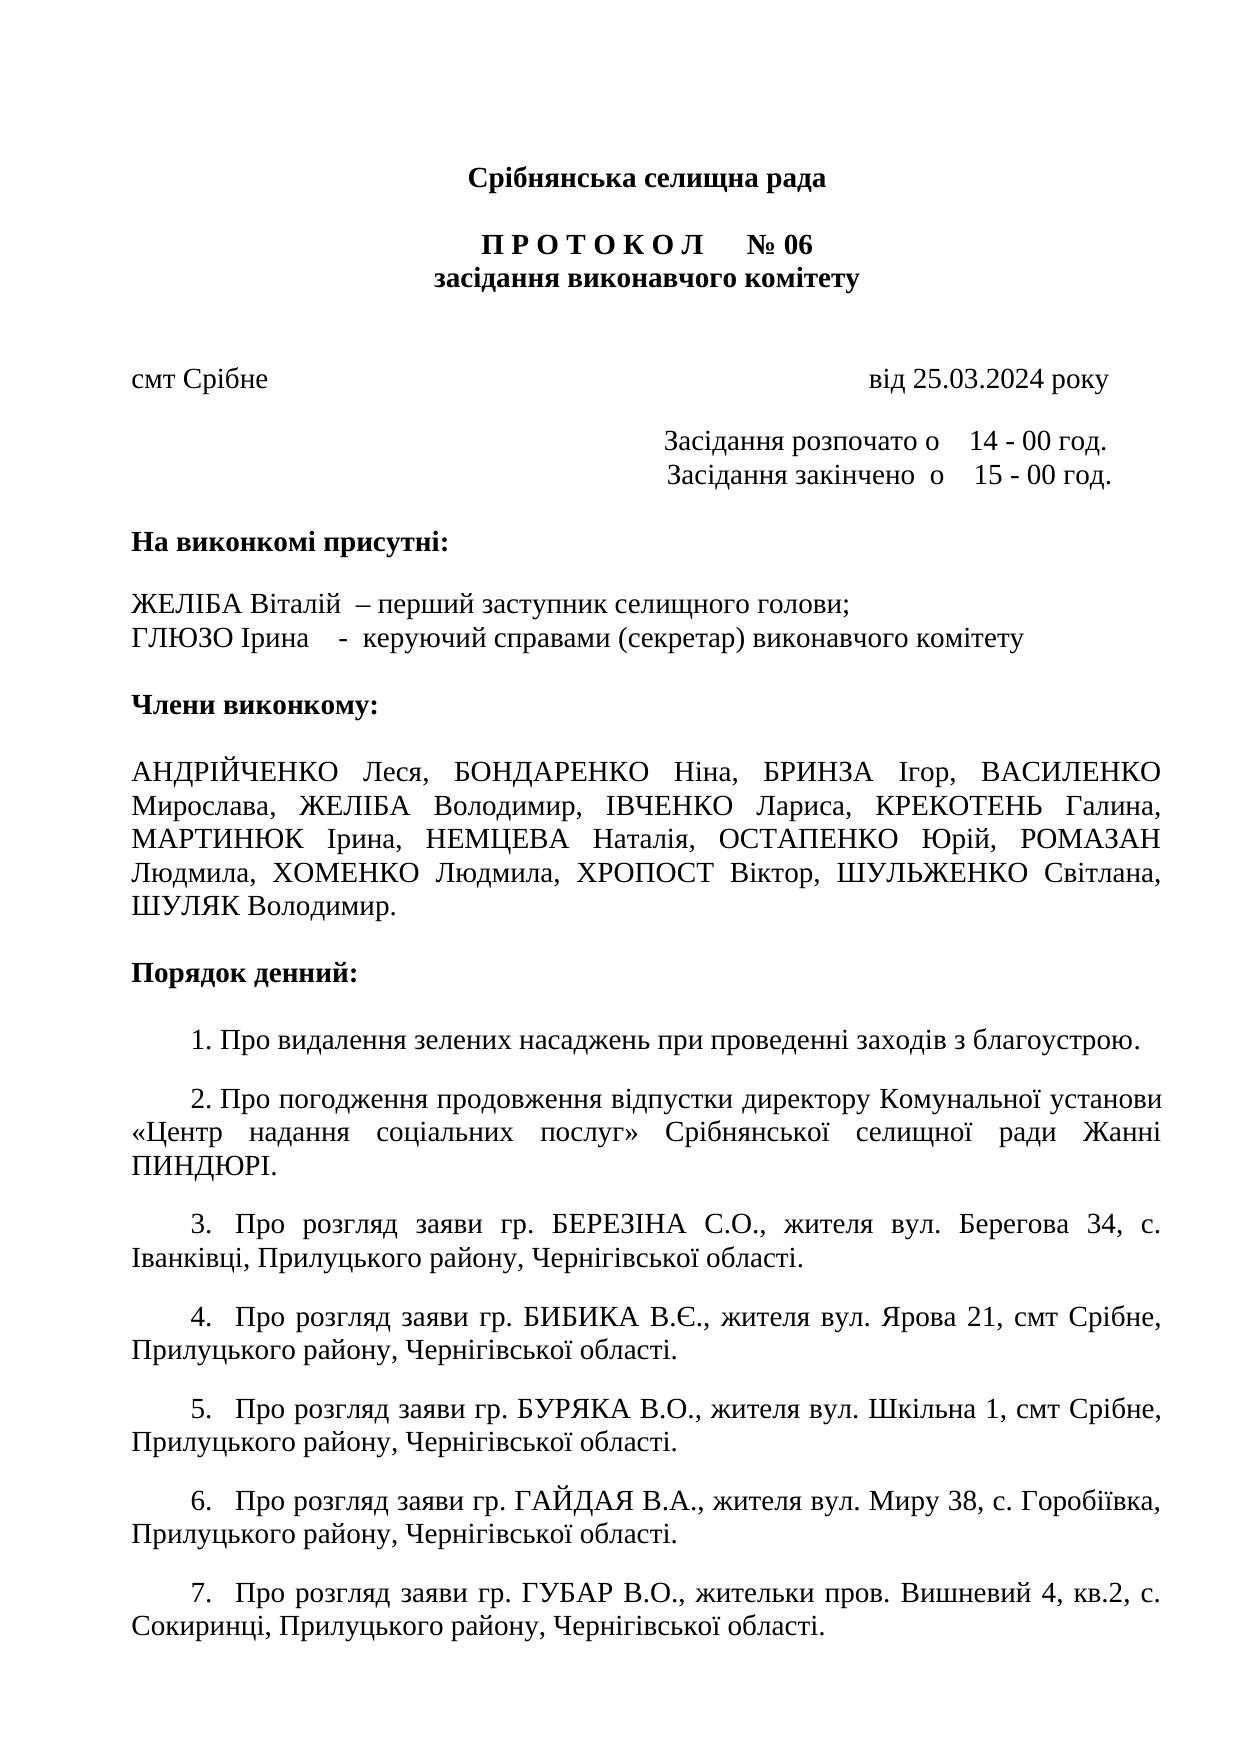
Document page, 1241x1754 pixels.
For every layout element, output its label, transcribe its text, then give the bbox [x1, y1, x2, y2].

list Про погодження продовження відпустки директору Комунальної установи «Центр надання соціальних послуг» Срібнянської селищної ради Жанні ПИНДЮРІ. [131, 1081, 1162, 1182]
text Порядок денний: [131, 955, 1162, 989]
list Про розгляд заяви гр. БИБИКА В.Є., жителя вул. Ярова 21, смт Срібне, Прилуцького району, Чернігівської області. [131, 1299, 1162, 1366]
list Про розгляд заяви гр. ГУБАР В.О., жительки пров. Вишневий 4, кв.2, с. Сокиринці, Прилуцького району, Чернігівської області. [131, 1575, 1162, 1642]
text АНДРІЙЧЕНКО Леся, БОНДАРЕНКО Ніна, БРИНЗА Ігор, ВАСИЛЕНКО Мирослава, ЖЕЛІБА Володимир, ІВЧЕНКО Лариса, КРЕКОТЕНЬ Галина, МАРТИНЮК Ірина, НЕМЦЕВА Наталія, ОСТАПЕНКО Юрій, РОМАЗАН Людмила, ХОМЕНКО Людмила, ХРОПОСТ Віктор, ШУЛЬЖЕНКО Світлана, ШУЛЯК Володимир. [131, 754, 1162, 922]
list Про видалення зелених насаджень при проведенні заходів з благоустрою. [131, 1022, 1162, 1056]
text Члени виконкому: [131, 687, 1162, 721]
text Срібнянська селищна рада [131, 131, 1162, 193]
list Про розгляд заяви гр. БУРЯКА В.О., жителя вул. Шкільна 1, смт Срібне, Прилуцького району, Чернігівської області. [131, 1391, 1162, 1458]
text На виконкомі присутні: [131, 524, 1162, 558]
text Засідання розпочато о 14 - 00 год. [131, 423, 1162, 457]
text смт Срібне від 25.03.2024 року [131, 361, 1162, 395]
list Про розгляд заяви гр. ГАЙДАЯ В.А., жителя вул. Миру 38, с. Горобіївка, Прилуцького району, Чернігівської області. [131, 1483, 1162, 1550]
text Засідання закінчено о 15 - 00 год. [131, 457, 1162, 491]
text ГЛЮЗО Ірина - керуючий справами (секретар) виконавчого комітету [131, 620, 1162, 653]
list Про розгляд заяви гр. БЕРЕЗІНА С.О., жителя вул. Берегова 34, с. Іванківці, Прилуцького району, Чернігівської області. [131, 1207, 1162, 1274]
text засідання виконавчого комітету [131, 261, 1162, 294]
text ЖЕЛІБА Віталій – перший заступник селищного голови; [131, 586, 1162, 620]
text П Р О Т О К О Л № 06 [131, 227, 1162, 261]
